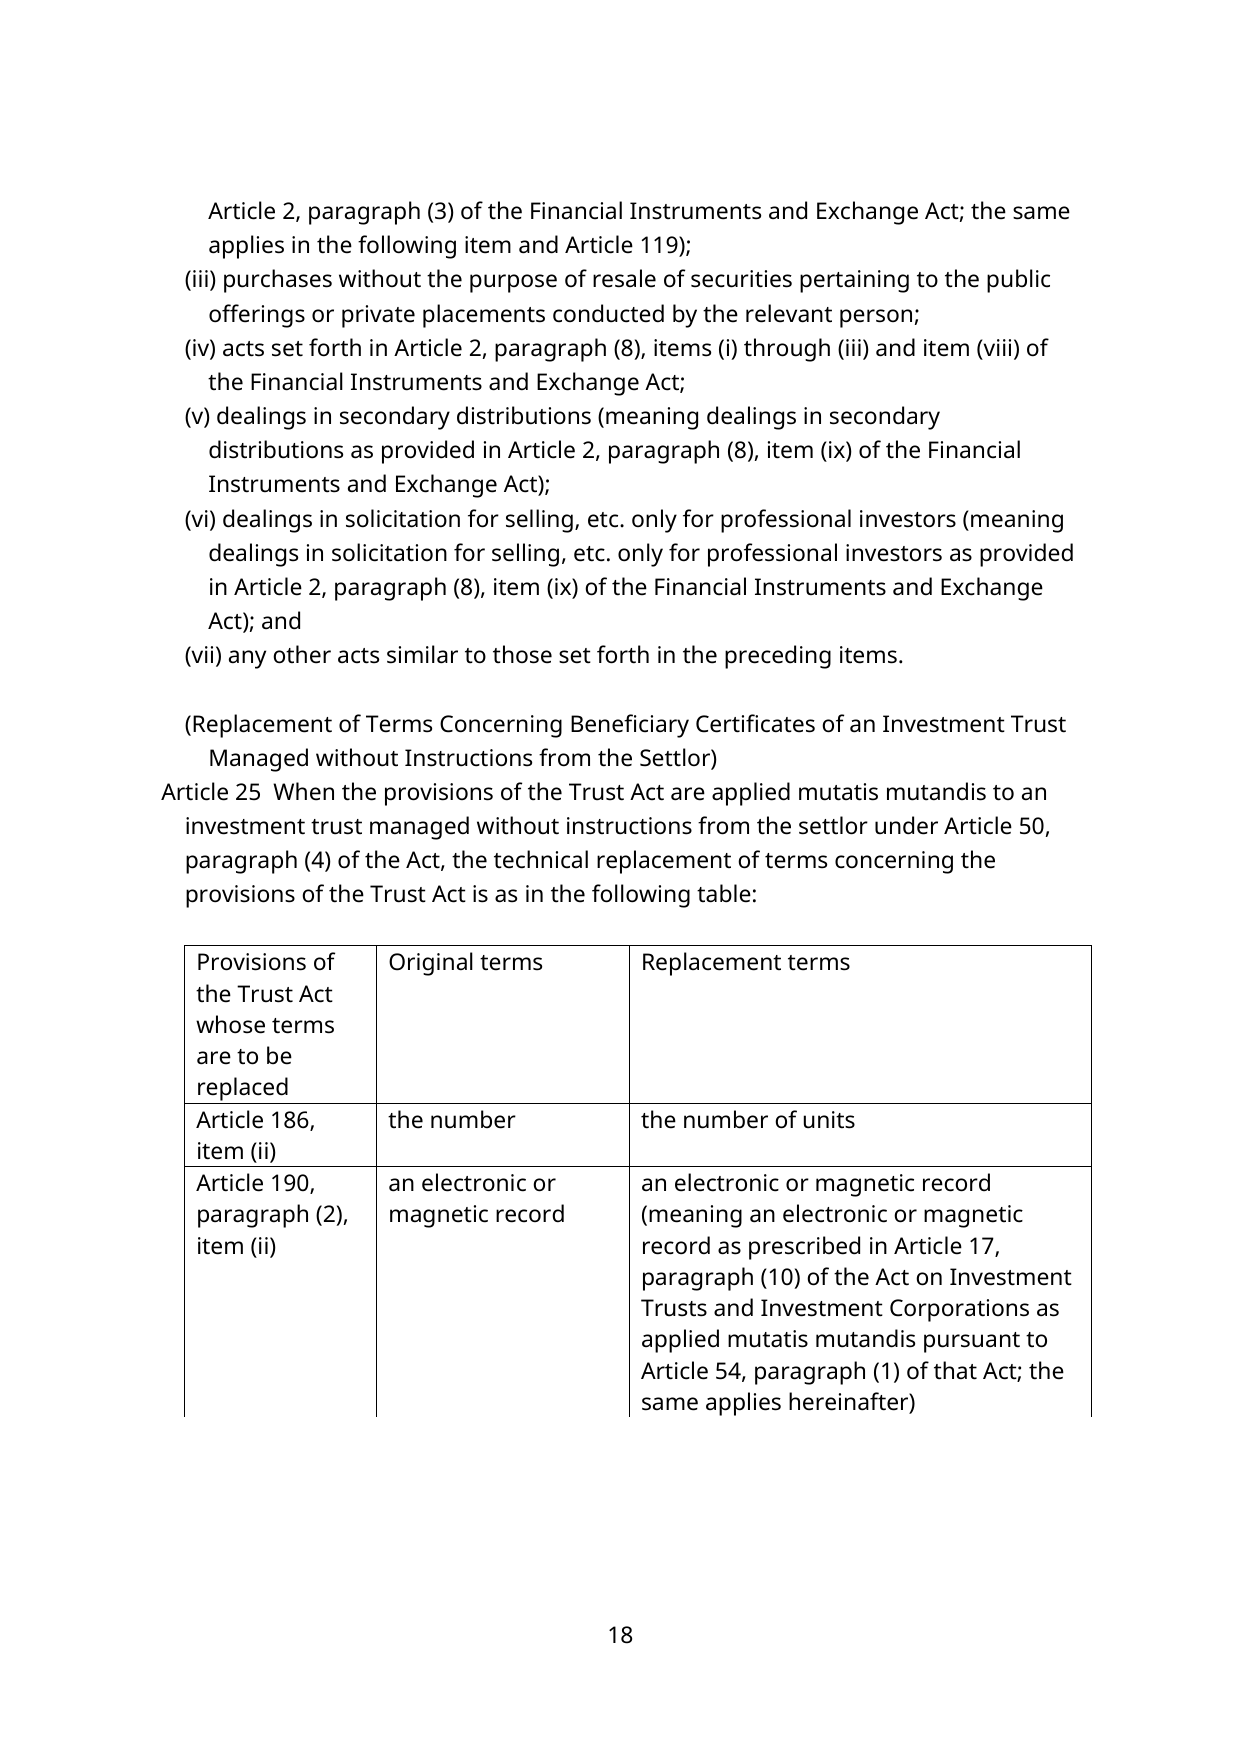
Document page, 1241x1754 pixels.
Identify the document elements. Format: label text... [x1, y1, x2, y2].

table_cell Article 190, paragraph (2), item (ii) [185, 1167, 376, 1417]
text Article 25 When the provisions of the Trust Act are applied mutatis mutandis to an investment trust managed without instructions from the settlor under Article 50, paragraph (4) of the Act, the technical replacement of terms concerning the provisions of the Trust Act is as in the following table: [161, 774, 1079, 911]
table_cell Article 186, item (ii) [185, 1104, 376, 1166]
table_header Replacement terms [630, 946, 1091, 1103]
text (iv) acts set forth in Article 2, paragraph (8), items (i) through (iii) and item (viii) of the Financial Instruments and Exchange Act; [184, 330, 1079, 399]
text (Replacement of Terms Concerning Beneficiary Certificates of an Investment Trust Managed without Instructions from the Settlor) [184, 706, 1079, 774]
table_cell the number of units [630, 1104, 1091, 1166]
table_header Provisions of the Trust Act whose terms are to be replaced [185, 946, 376, 1103]
text (v) dealings in secondary distributions (meaning dealings in secondary distributions as provided in Article 2, paragraph (8), item (ix) of the Financial Instruments and Exchange Act); [184, 399, 1079, 501]
text (vii) any other acts similar to those set forth in the preceding items. [184, 638, 1079, 672]
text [184, 194, 1079, 262]
text (iii) purchases without the purpose of resale of securities pertaining to the public offerings or private placements conducted by the relevant person; [184, 262, 1079, 330]
table_cell an electronic or magnetic record [377, 1167, 629, 1417]
table_header Original terms [377, 946, 629, 1103]
table_cell the number [377, 1104, 629, 1166]
table_cell an electronic or magnetic record (meaning an electronic or magnetic record as prescribed in Article 17, paragraph (10) of the Act on Investment Trusts and Investment Corporations as applied mutatis mutandis pursuant to Article 54, paragraph (1) of that Act; the same applies hereinafter) [630, 1167, 1091, 1417]
text (vi) dealings in solicitation for selling, etc. only for professional investors (meaning dealings in solicitation for selling, etc. only for professional investors as provided in Article 2, paragraph (8), item (ix) of the Financial Instruments and Exchange Act); and [184, 501, 1079, 638]
